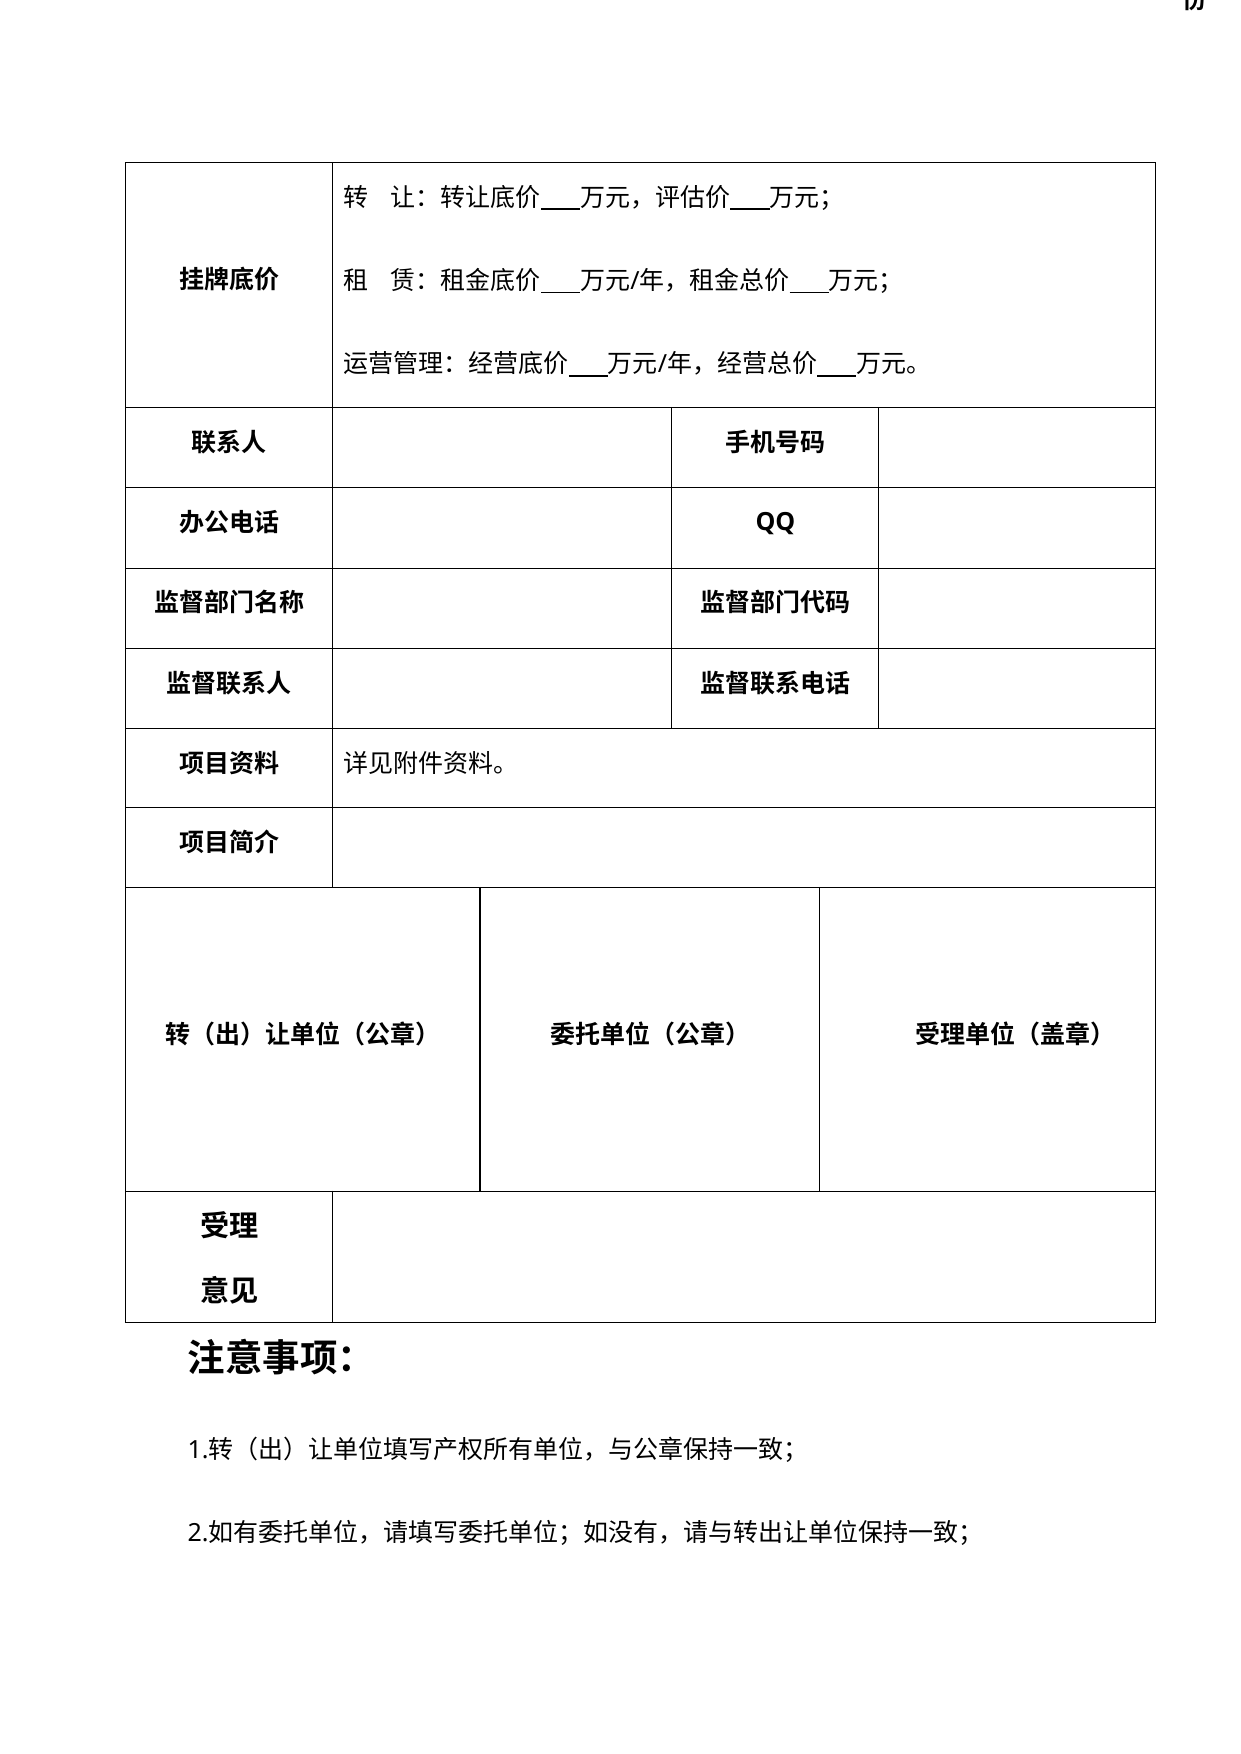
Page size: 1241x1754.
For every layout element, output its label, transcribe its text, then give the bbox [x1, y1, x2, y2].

table_cell [333, 569, 671, 648]
table_cell 手机号码 [672, 408, 878, 487]
table_cell 项目资料 [126, 729, 332, 807]
text 1.转（出）让单位填写产权所有单位，与公章保持一致； [187, 1415, 1053, 1480]
table_cell 详见附件资料。 [333, 729, 1155, 807]
table_cell 办公电话 [126, 488, 332, 567]
table_cell [333, 1192, 1155, 1322]
table_cell 监督联系电话 [672, 649, 878, 728]
table_cell 挂牌底价 [126, 163, 332, 407]
table_cell 监督部门代码 [672, 569, 878, 648]
table_cell [879, 408, 1155, 487]
text 2.如有委托单位，请填写委托单位；如没有，请与转出让单位保持一致； [187, 1498, 1053, 1563]
text 注意事项： [187, 1323, 1053, 1388]
table_cell 转 让：转让底价 万元，评估价 万元； 租 赁：租金底价 万元/年，租金总价 万元； 运营管理：经营底价 万元/年，经营总价 万元。 [333, 163, 1155, 407]
table_cell [879, 569, 1155, 648]
table_cell 委托单位（公章） [481, 888, 819, 1191]
table_cell 项目简介 [126, 808, 332, 887]
table_cell QQ [672, 488, 878, 567]
table_cell 转（出）让单位（公章） [126, 888, 479, 1191]
table_cell 受理 意见 [126, 1192, 332, 1322]
table_cell [333, 649, 671, 728]
table_cell [333, 408, 671, 487]
table_cell 联系人 [126, 408, 332, 487]
table_cell 受理单位（盖章） [820, 888, 1155, 1191]
table_cell 监督部门名称 [126, 569, 332, 648]
table_cell 监督联系人 [126, 649, 332, 728]
table_cell [879, 488, 1155, 567]
table_cell [333, 808, 1155, 887]
table_cell [333, 488, 671, 567]
table_cell [879, 649, 1155, 728]
